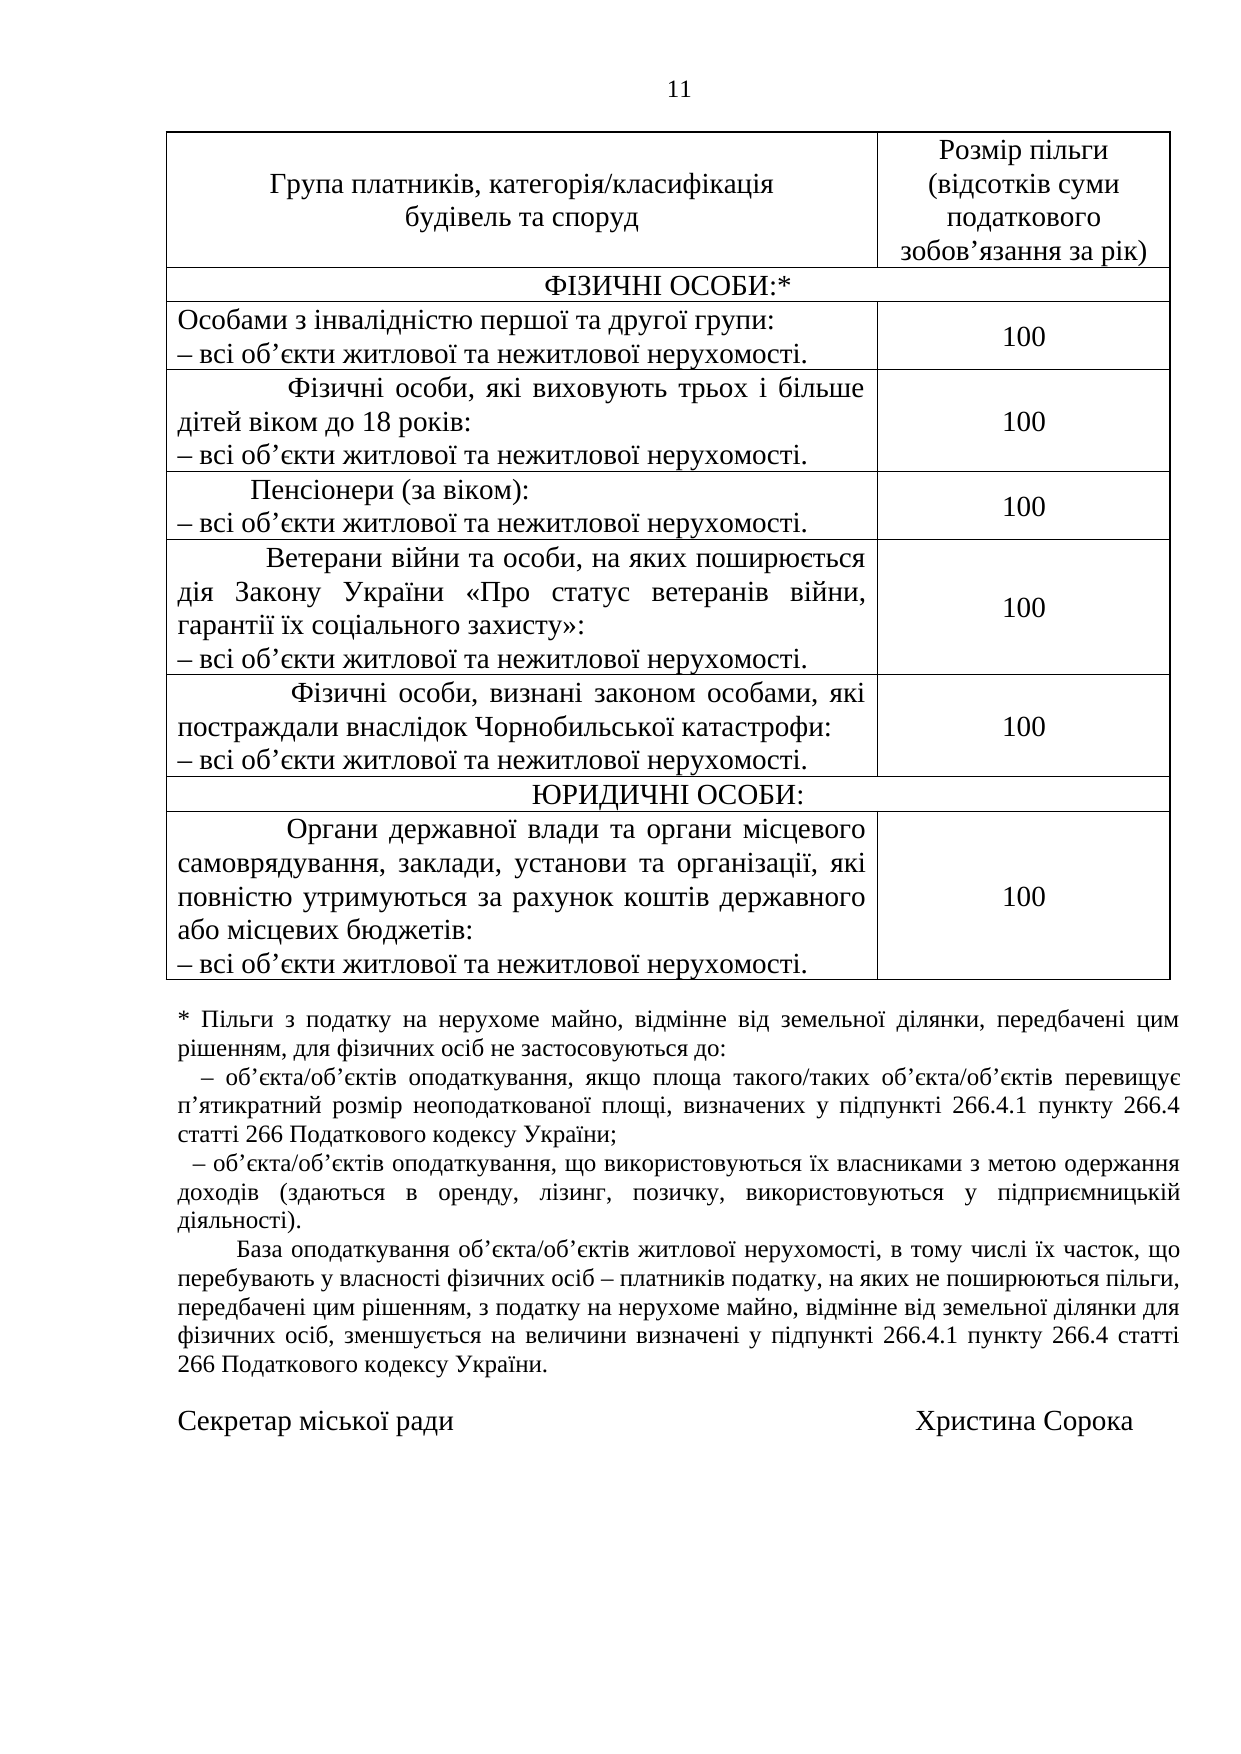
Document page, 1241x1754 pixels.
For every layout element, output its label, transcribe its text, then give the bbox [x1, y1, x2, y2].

table_cell 100 [878, 472, 1169, 539]
text * Пільги з податку на нерухоме майно, відмінне від земельної ділянки, передбачені цим рішенням, для фізичних осіб не застосовуються до: [177, 1004, 1181, 1062]
table_cell ФІЗИЧНІ ОСОБИ:* [167, 268, 1169, 301]
table_cell Органи державної влади та органи місцевого самоврядування, заклади, установи та організації, які повністю утримуються за рахунок коштів державного або місцевих бюджетів: – всі об’єкти житлової та нежитлової нерухомості. [167, 812, 877, 979]
table_cell 100 [878, 675, 1169, 776]
table_header Розмір пільги (відсотків суми податкового зобов’язання за рік) [878, 133, 1169, 267]
table_cell Особами з інвалідністю першої та другої групи: – всі об’єкти житлової та нежитлової нерухомості. [167, 302, 877, 369]
table_cell Фізичні особи, визнані законом особами, які постраждали внаслідок Чорнобильської катастрофи: – всі об’єкти житлової та нежитлової нерухомості. [167, 675, 877, 776]
table_cell 100 [878, 812, 1169, 979]
text База оподаткування об’єкта/об’єктів житлової нерухомості, в тому числі їх часток, що перебувають у власності фізичних осіб – платників податку, на яких не поширюються пільги, передбачені цим рішенням, з податку на нерухоме майно, відмінне від земельної ділянки для фізичних осіб, зменшується на величини визначені у підпункті 266.4.1 пункту 266.4 статті 266 Податкового кодексу України. [177, 1234, 1181, 1378]
text – об’єкта/об’єктів оподаткування, якщо площа такого/таких об’єкта/об’єктів перевищує п’ятикратний розмір неоподаткованої площі, визначених у підпункті 266.4.1 пункту 266.4 статті 266 Податкового кодексу України; [177, 1062, 1181, 1148]
text Секретар міської ради Христина Сорока [177, 1403, 1181, 1437]
text – об’єкта/об’єктів оподаткування, що використовуються їх власниками з метою одержання доходів (здаються в оренду, лізинг, позичку, використовуються у підприємницькій діяльності). [177, 1148, 1181, 1234]
table_cell Фізичні особи, які виховують трьох і більше дітей віком до 18 років: – всі об’єкти житлової та нежитлової нерухомості. [167, 370, 877, 471]
table_cell 100 [878, 302, 1169, 369]
table_cell ЮРИДИЧНІ ОСОБИ: [167, 777, 1169, 811]
table_cell 100 [878, 370, 1169, 471]
table_cell Пенсіонери (за віком): – всі об’єкти житлової та нежитлової нерухомості. [167, 472, 877, 539]
table_cell Ветерани війни та особи, на яких поширюється дія Закону України «Про статус ветеранів війни, гарантії їх соціального захисту»: – всі об’єкти житлової та нежитлової нерухомості. [167, 540, 877, 674]
table_cell 100 [878, 540, 1169, 674]
table_header Група платників, категорія/класифікація будівель та споруд [167, 133, 877, 267]
